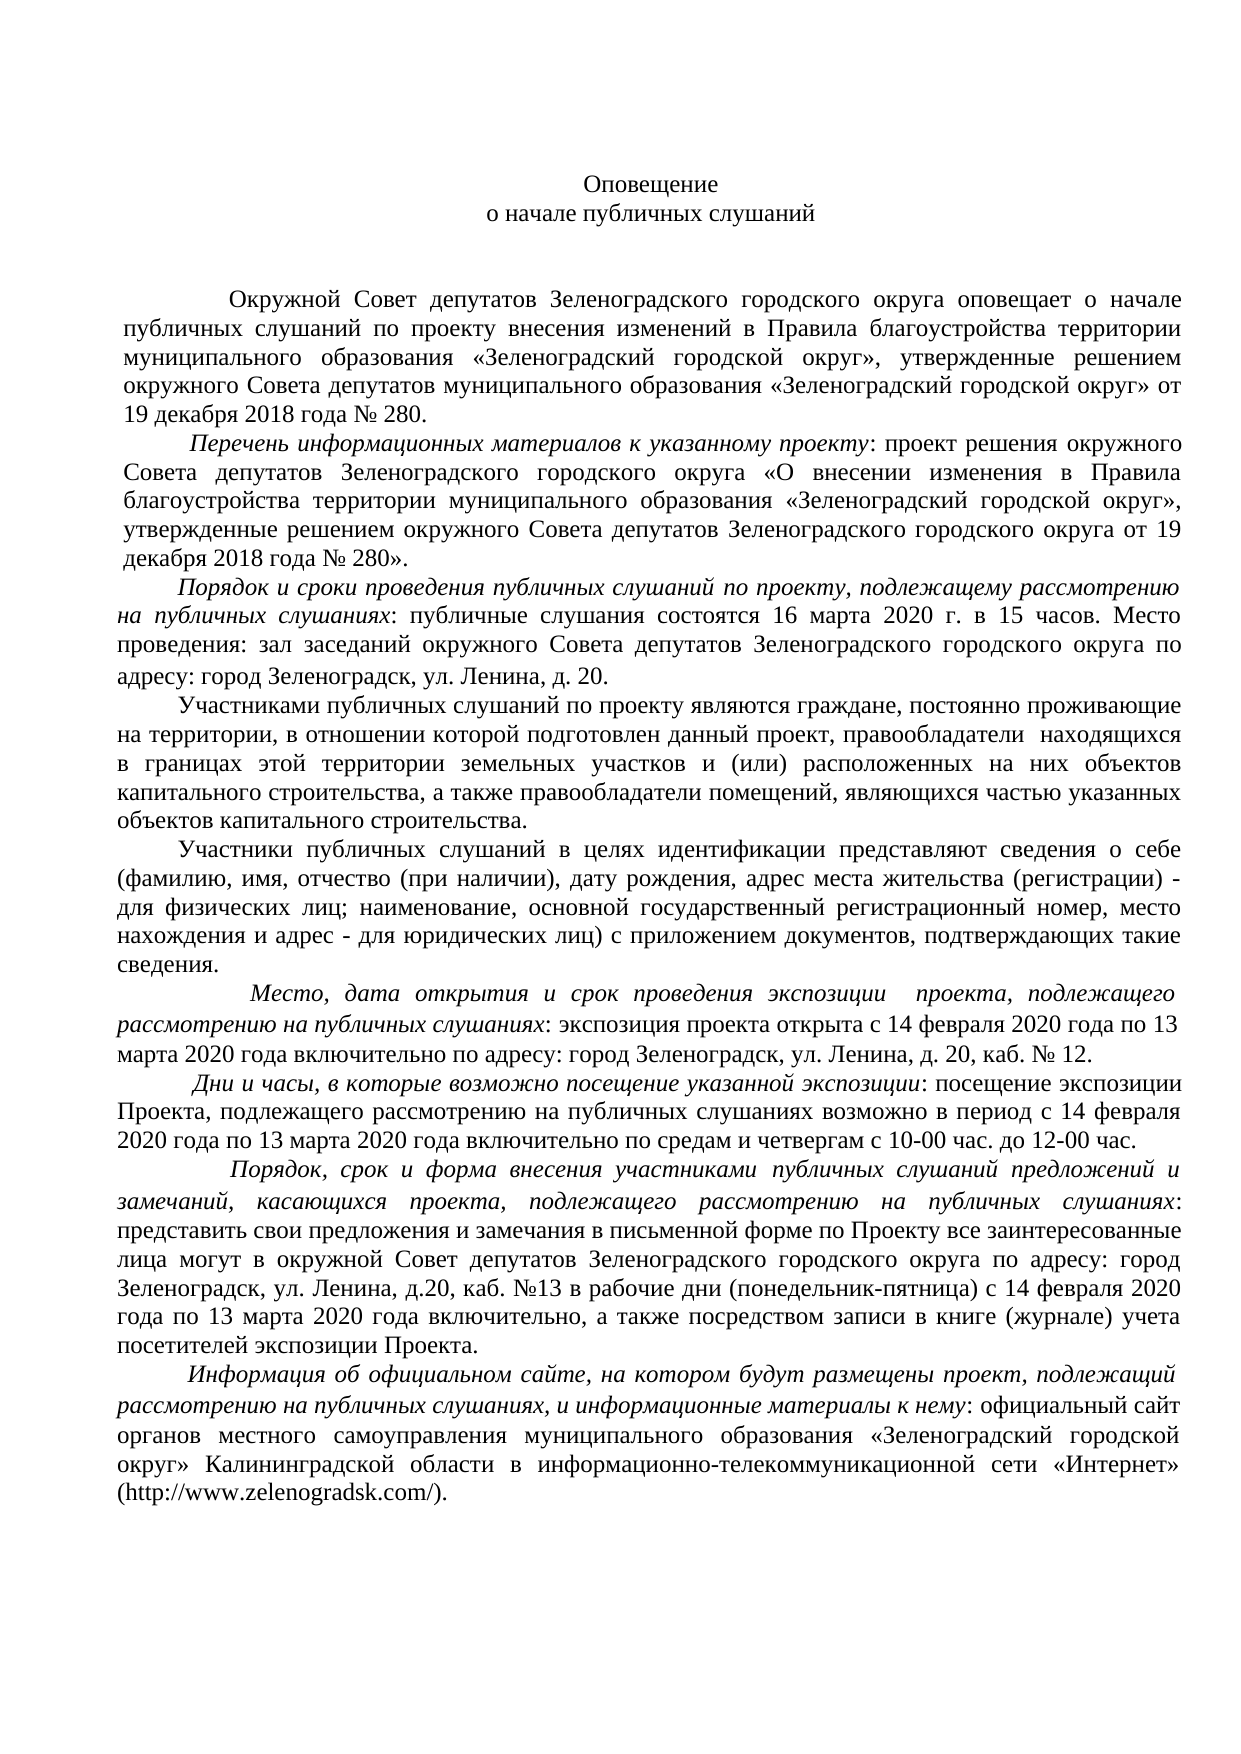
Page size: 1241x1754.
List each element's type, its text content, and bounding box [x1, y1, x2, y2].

text Информация об официальном сайте, на котором будут размещены проект, подлежащий рассмотрению на публичных слушаниях, и информационные материалы к нему: официальный сайт органов местного самоуправления муниципального образования «Зеленоградский городской округ» Калининградской области в информационно-телекоммуникационной сети «Интернет» (http://www.zelenogradsk.com/). [117, 1359, 1180, 1506]
text о начале публичных слушаний [119, 198, 1182, 227]
text Дни и часы, в которые возможно посещение указанной экспозиции: посещение экспозиции Проекта, подлежащего рассмотрению на публичных слушаниях возможно в период с 14 февраля 2020 года по 13 марта 2020 года включительно по средам и четвергам с 10-00 час. до 12-00 час. [117, 1068, 1182, 1154]
text Участники публичных слушаний в целях идентификации представляют сведения о себе (фамилию, имя, отчество (при наличии), дату рождения, адрес места жительства (регистрации) - для физических лиц; наименование, основной государственный регистрационный номер, место нахождения и адрес - для юридических лиц) с приложением документов, подтверждающих такие сведения. [117, 834, 1182, 978]
text Оповещение [119, 169, 1182, 198]
text Участниками публичных слушаний по проекту являются граждане, постоянно проживающие на территории, в отношении которой подготовлен данный проект, правообладатели находящихся в границах этой территории земельных участков и (или) расположенных на них объектов капитального строительства, а также правообладатели помещений, являющихся частью указанных объектов капитального строительства. [117, 690, 1182, 834]
text Порядок, срок и форма внесения участниками публичных слушаний предложений и замечаний, касающихся проекта, подлежащего рассмотрению на публичных слушаниях: представить свои предложения и замечания в письменной форме по Проекту все заинтересованные лица могут в окружной Совет депутатов Зеленоградского городского округа по адресу: город Зеленоградск, ул. Ленина, д.20, каб. №13 в рабочие дни (понедельник-пятница) с 14 февраля 2020 года по 13 марта 2020 года включительно, а также посредством записи в книге (журнале) учета посетителей экспозиции Проекта. [117, 1154, 1182, 1359]
text Перечень информационных материалов к указанному проекту: проект решения окружного Совета депутатов Зеленоградского городского округа «О внесении изменения в Правила благоустройства территории муниципального образования «Зеленоградский городской округ», утвержденные решением окружного Совета депутатов Зеленоградского городского округа от 19 декабря 2018 года № 280». [123, 428, 1182, 572]
text Порядок и сроки проведения публичных слушаний по проекту, подлежащему рассмотрению на публичных слушаниях: публичные слушания состоятся 16 марта 2020 г. в 15 часов. Место проведения: зал заседаний окружного Совета депутатов Зеленоградского городского округа по адресу: город Зеленоградск, ул. Ленина, д. 20. [117, 572, 1182, 690]
text Окружной Совет депутатов Зеленоградского городского округа оповещает о начале публичных слушаний по проекту внесения изменений в Правила благоустройства территории муниципального образования «Зеленоградский городской округ», утвержденные решением окружного Совета депутатов муниципального образования «Зеленоградский городской округ» от 19 декабря 2018 года № 280. [123, 284, 1182, 428]
text Место, дата открытия и срок проведения экспозиции проекта, подлежащего рассмотрению на публичных слушаниях: экспозиция проекта открыта с 14 февраля 2020 года по 13 марта 2020 года включительно по адресу: город Зеленоградск, ул. Ленина, д. 20, каб. № 12. [117, 978, 1178, 1068]
